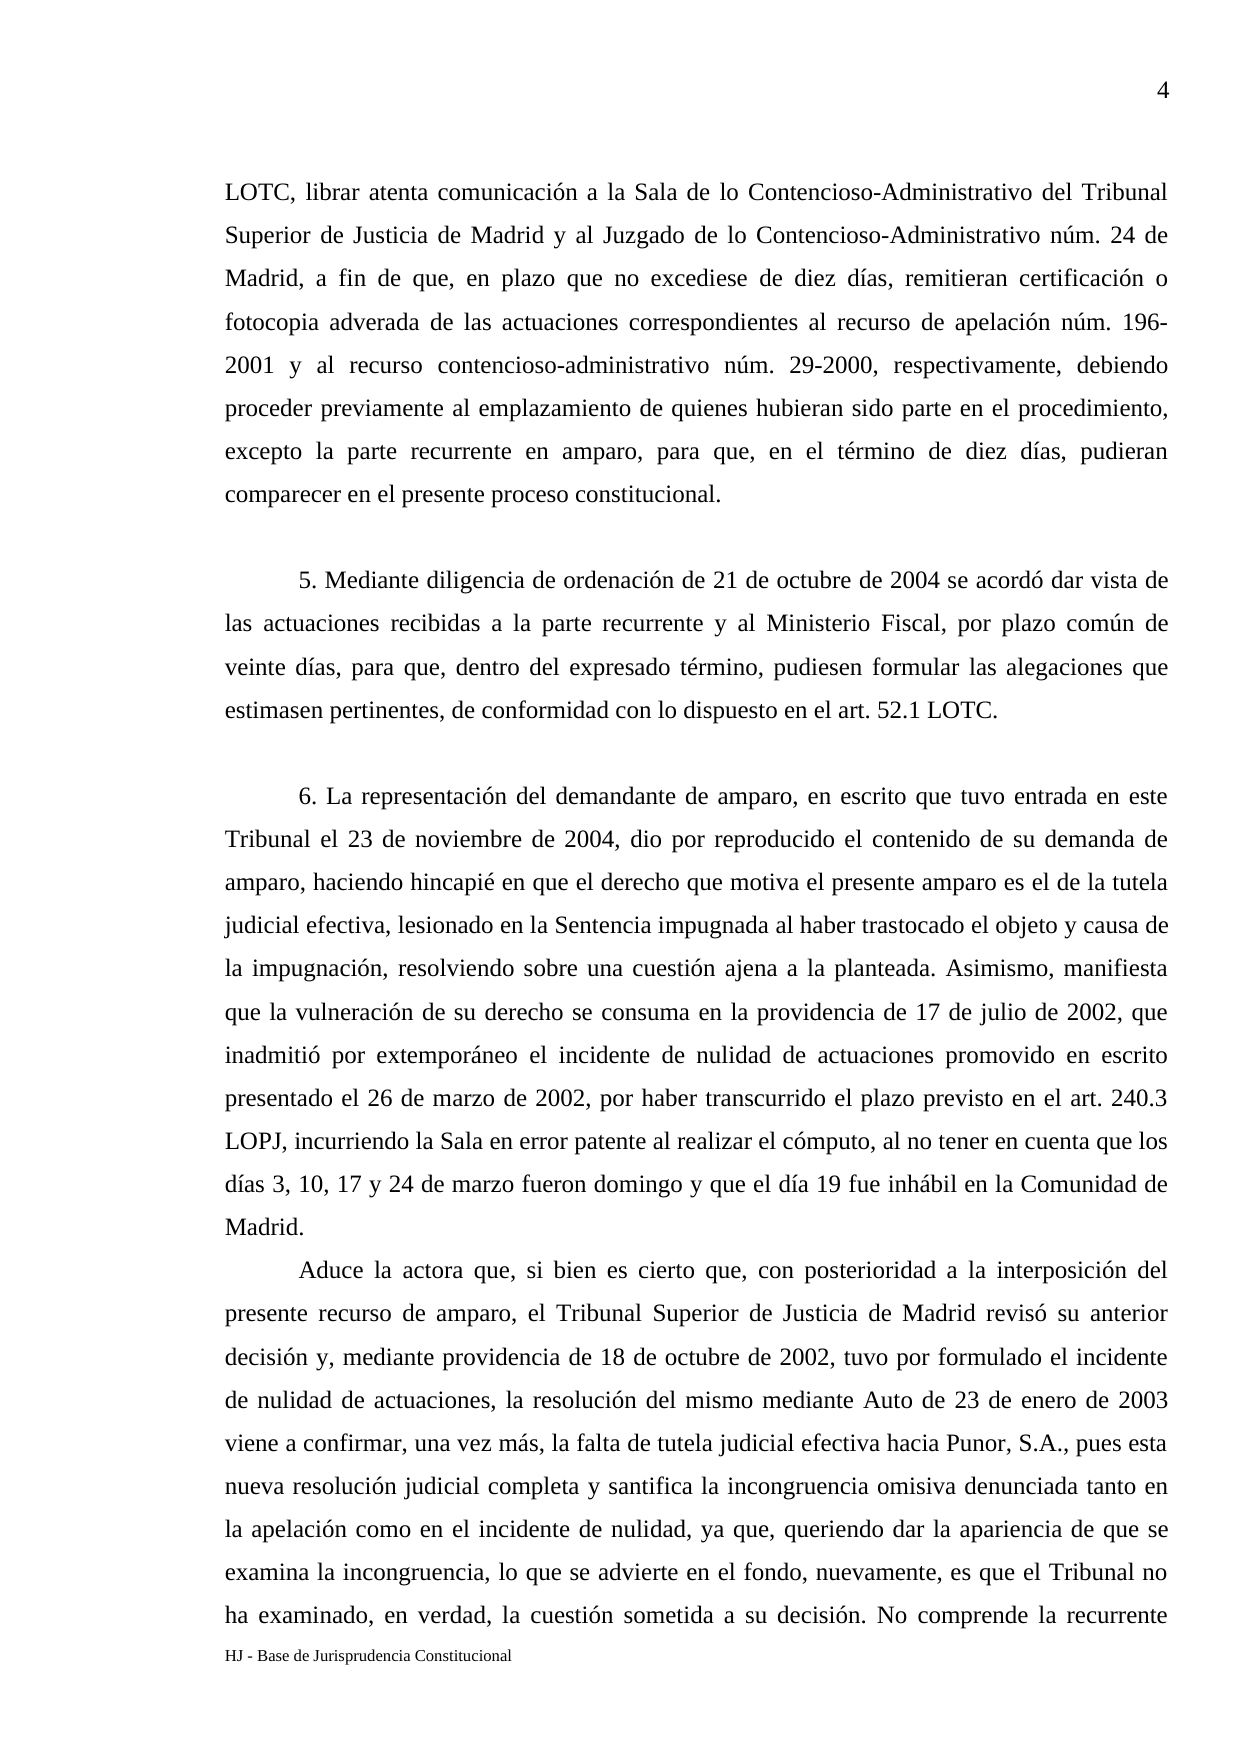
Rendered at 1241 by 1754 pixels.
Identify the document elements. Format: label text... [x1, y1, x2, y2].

text 5. Mediante diligencia de ordenación de 21 de octubre de 2004 se acordó dar vista de las actuaciones recibidas a la parte recurrente y al Ministerio Fiscal, por plazo común de veinte días, para que, dentro del expresado término, pudiesen formular las alegaciones que estimasen pertinentes, de conformidad con lo dispuesto en el art. 52.1 LOTC. [224, 565, 1169, 723]
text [224, 1255, 1169, 1629]
text 6. La representación del demandante de amparo, en escrito que tuvo entrada en este Tribunal el 23 de noviembre de 2004, dio por reproducido el contenido de su demanda de amparo, haciendo hincapié en que el derecho que motiva el presente amparo es el de la tutela judicial efectiva, lesionado en la Sentencia impugnada al haber trastocado el objeto y causa de la impugnación, resolviendo sobre una cuestión ajena a la planteada. Asimismo, manifiesta que la vulneración de su derecho se consuma en la providencia de 17 de julio de 2002, que inadmitió por extemporáneo el incidente de nulidad de actuaciones promovido en escrito presentado el 26 de marzo de 2002, por haber transcurrido el plazo previsto en el art. 240.3 LOPJ, incurriendo la Sala en error patente al realizar el cómputo, al no tener en cuenta que los días 3, 10, 17 y 24 de marzo fueron domingo y que el día 19 fue inhábil en la Comunidad de Madrid. [224, 781, 1169, 1241]
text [224, 177, 1169, 508]
